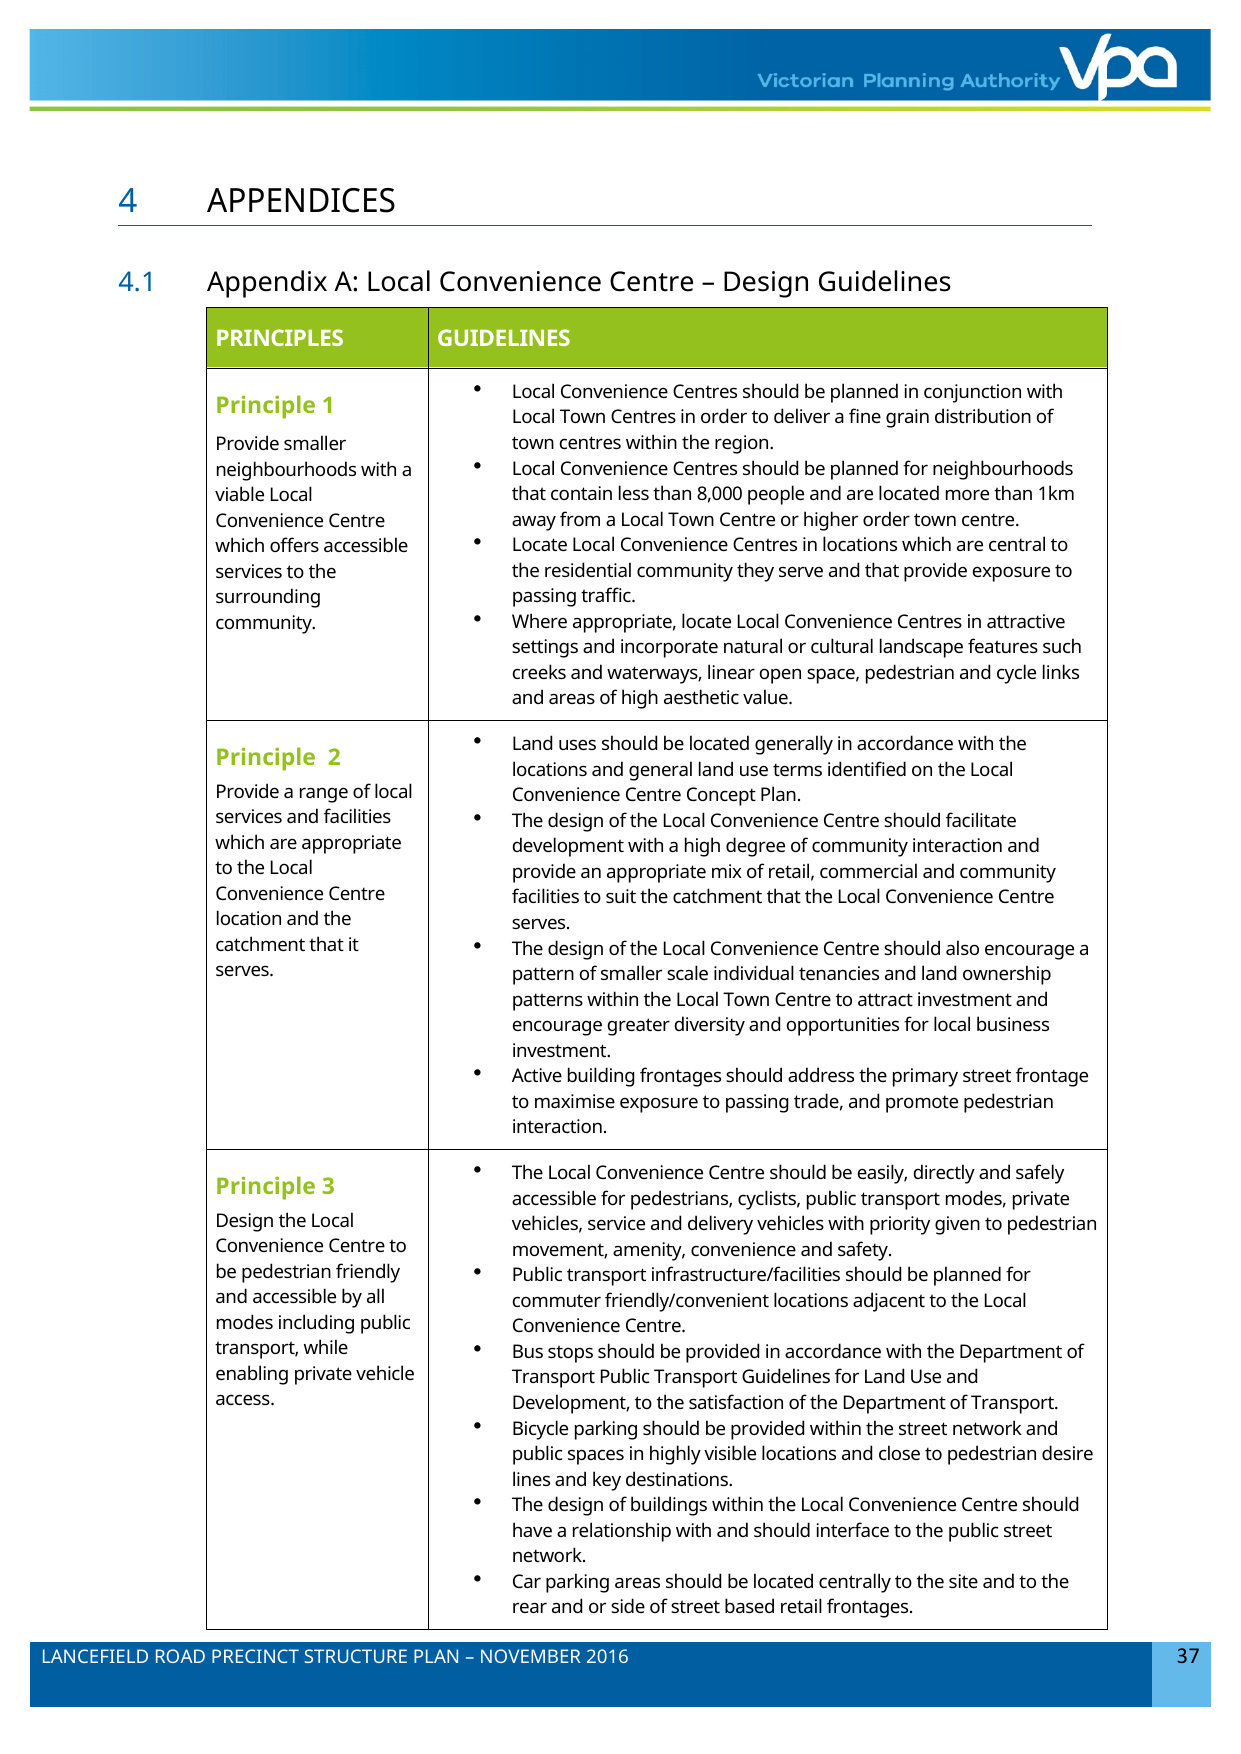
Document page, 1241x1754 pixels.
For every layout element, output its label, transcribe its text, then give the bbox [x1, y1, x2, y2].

subtitle Appendix A: Local Convenience Centre – Design Guidelines [118, 263, 1092, 299]
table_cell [207, 1150, 428, 1629]
picture [29, 29, 1211, 111]
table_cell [429, 1150, 1107, 1629]
subtitle Appendices [118, 177, 1092, 225]
table_cell Principle 1 Provide smaller neighbourhoods with a viable Local Convenience Centre which offers accessible services to the surrounding community. [207, 369, 428, 720]
table_cell Local Convenience Centres should be planned in conjunction with Local Town Centres in order to deliver a fine grain distribution of town centres within the region. Local Convenience Centres should be planned for neighbourhoods that contain less than 8,000 people and are located more than 1km away from a Local Town Centre or higher order town centre. Locate Local Convenience Centres in locations which are central to the residential community they serve and that provide exposure to passing traffic. Where appropriate, locate Local Convenience Centres in attractive settings and incorporate natural or cultural landscape features such creeks and waterways, linear open space, pedestrian and cycle links and areas of high aesthetic value. [429, 369, 1107, 720]
table_header PrincipleS [207, 308, 428, 367]
table_cell Land uses should be located generally in accordance with the locations and general land use terms identified on the Local Convenience Centre Concept Plan. The design of the Local Convenience Centre should facilitate development with a high degree of community interaction and provide an appropriate mix of retail, commercial and community facilities to suit the catchment that the Local Convenience Centre serves. The design of the Local Convenience Centre should also encourage a pattern of smaller scale individual tenancies and land ownership patterns within the Local Town Centre to attract investment and encourage greater diversity and opportunities for local business investment. Active building frontages should address the primary street frontage to maximise exposure to passing trade, and promote pedestrian interaction. [429, 721, 1107, 1149]
table_header Guidelines [429, 308, 1107, 367]
table_cell Principle 2 Provide a range of local services and facilities which are appropriate to the Local Convenience Centre location and the catchment that it serves. [207, 721, 428, 1149]
